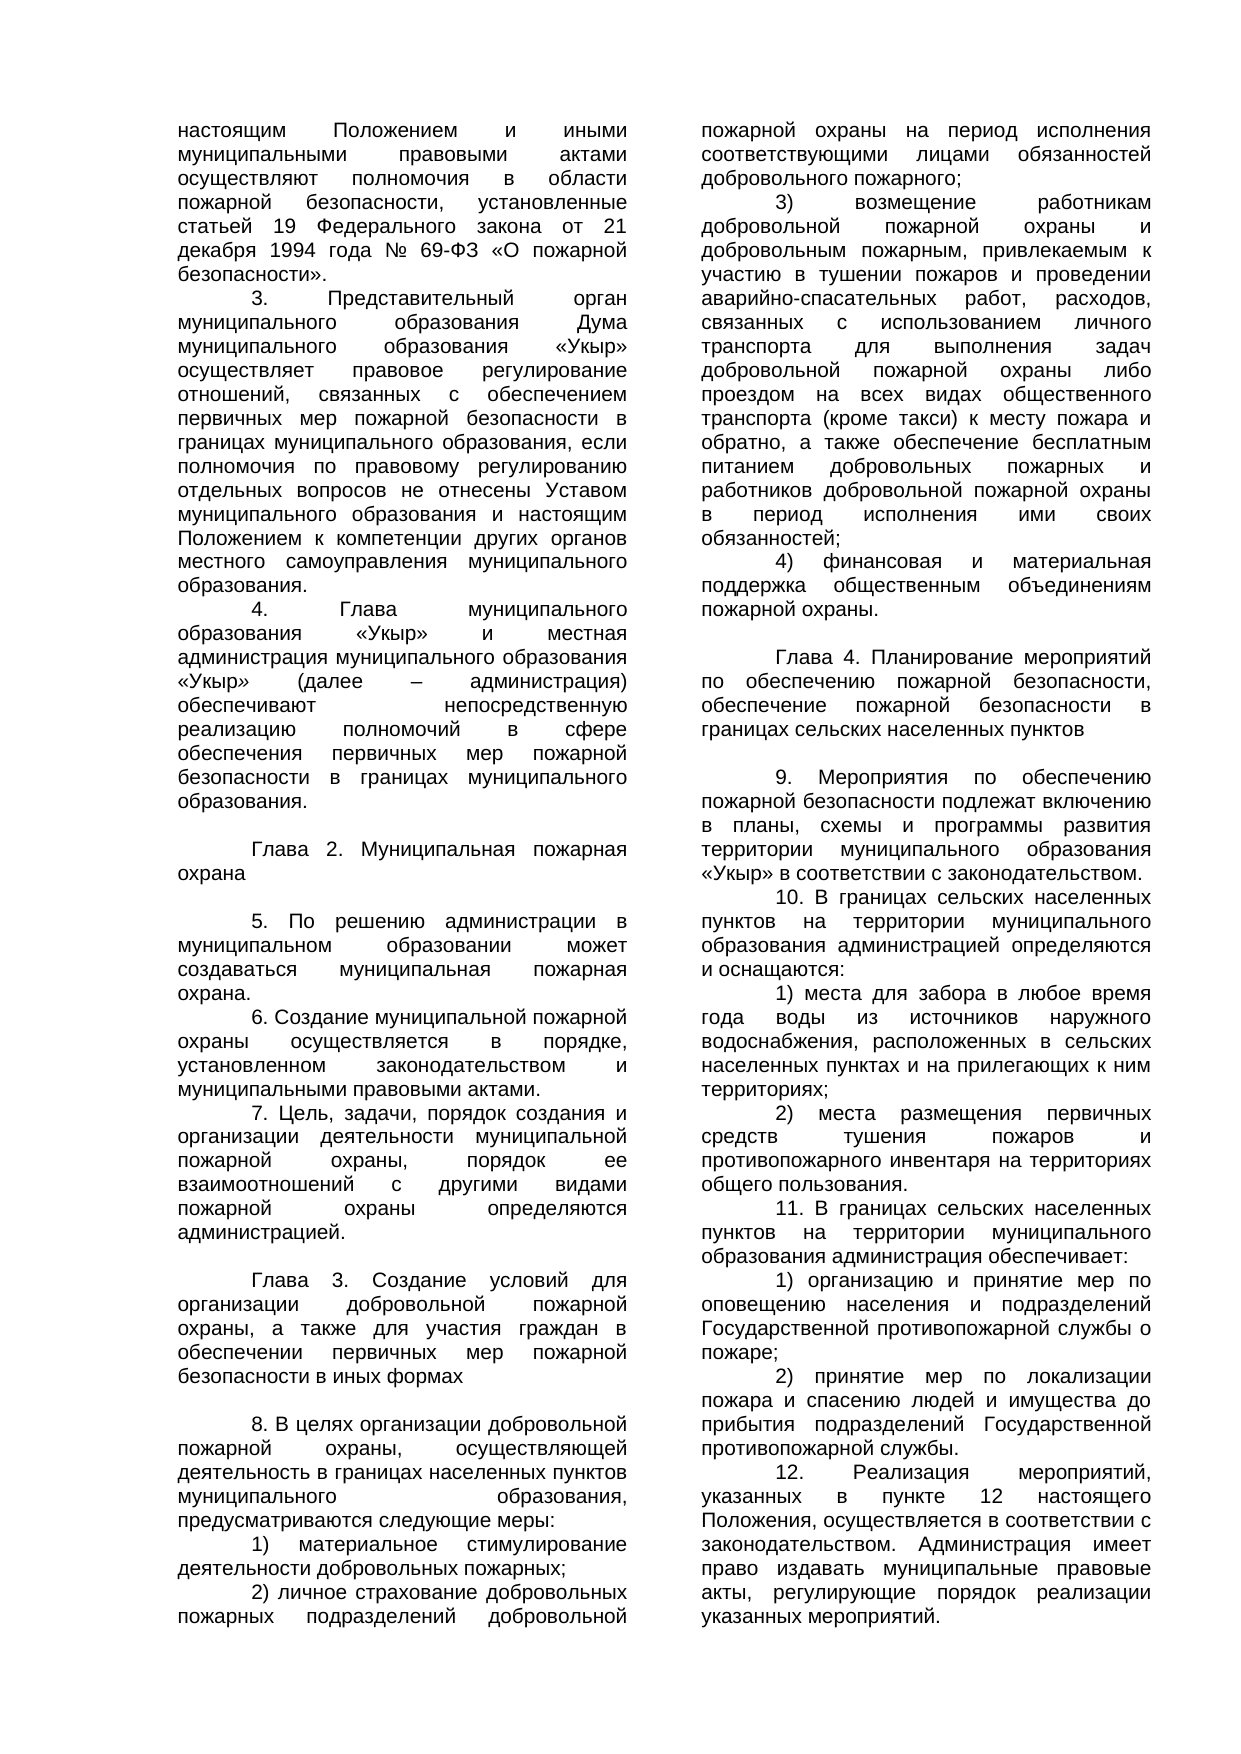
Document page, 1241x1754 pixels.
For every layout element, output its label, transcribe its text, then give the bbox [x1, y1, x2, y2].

text 4) финансовая и материальная поддержка общественным объединениям пожарной охраны. [701, 549, 1152, 621]
text 10. В границах сельских населенных пунктов на территории муниципального образования администрацией определяются и оснащаются: [701, 885, 1152, 981]
text 8. В целях организации добровольной пожарной охраны, осуществляющей деятельность в границах населенных пунктов муниципального образования, предусматриваются следующие меры: [177, 1412, 627, 1532]
text 5. По решению администрации в муниципальном образовании может создаваться муниципальная пожарная охрана. [177, 909, 627, 1004]
text 3. Представительный орган муниципального образования Дума муниципального образования «Укыр» осуществляет правовое регулирование отношений, связанных с обеспечением первичных мер пожарной безопасности в границах муниципального образования, если полномочия по правовому регулированию отдельных вопросов не отнесены Уставом муниципального образования и настоящим Положением к компетенции других органов местного самоуправления муниципального образования. [177, 286, 627, 597]
text 1) материальное стимулирование деятельности добровольных пожарных; [177, 1532, 627, 1579]
text 9. Мероприятия по обеспечению пожарной безопасности подлежат включению в планы, схемы и программы развития территории муниципального образования «Укыр» в соответствии с законодательством. [701, 765, 1152, 885]
text Глава 4. Планирование мероприятий по обеспечению пожарной безопасности, обеспечение пожарной безопасности в границах сельских населенных пунктов [701, 645, 1152, 741]
text Глава 3. Создание условий для организации добровольной пожарной охраны, а также для участия граждан в обеспечении первичных мер пожарной безопасности в иных формах [177, 1268, 627, 1388]
text Глава 2. Муниципальная пожарная охрана [177, 837, 627, 885]
text 12. Реализация мероприятий, указанных в пункте 12 настоящего Положения, осуществляется в соответствии с законодательством. Администрация имеет право издавать муниципальные правовые акты, регулирующие порядок реализации указанных мероприятий. [701, 1460, 1152, 1627]
text 2) места размещения первичных средств тушения пожаров и противопожарного инвентаря на территориях общего пользования. [701, 1100, 1152, 1196]
text 2) личное страхование добровольных пожарных подразделений добровольной пожарной охраны на период исполнения соответствующими лицами обязанностей добровольного пожарного; [177, 1579, 627, 1627]
text 11. В границах сельских населенных пунктов на территории муниципального образования администрация обеспечивает: [701, 1196, 1152, 1268]
text 4. Глава муниципального образования «Укыр» и местная администрация муниципального образования «Укыр» (далее – администрация) обеспечивают непосредственную реализацию полномочий в сфере обеспечения первичных мер пожарной безопасности в границах муниципального образования. [177, 597, 627, 813]
text 1) организацию и принятие мер по оповещению населения и подразделений Государственной противопожарной службы о пожаре; [701, 1268, 1152, 1364]
text 1) места для забора в любое время года воды из источников наружного водоснабжения, расположенных в сельских населенных пунктах и на прилегающих к ним территориях; [701, 981, 1152, 1100]
text 2) личное страхование добровольных пожарных подразделений добровольной пожарной охраны на период исполнения соответствующими лицами обязанностей добровольного пожарного; [701, 118, 1152, 190]
text 6. Создание муниципальной пожарной охраны осуществляется в порядке, установленном законодательством и муниципальными правовыми актами. [177, 1004, 627, 1100]
text 2) принятие мер по локализации пожара и спасению людей и имущества до прибытия подразделений Государственной противопожарной службы. [701, 1364, 1152, 1460]
text 3) возмещение работникам добровольной пожарной охраны и добровольным пожарным, привлекаемым к участию в тушении пожаров и проведении аварийно-спасательных работ, расходов, связанных с использованием личного транспорта для выполнения задач добровольной пожарной охраны либо проездом на всех видах общественного транспорта (кроме такси) к месту пожара и обратно, а также обеспечение бесплатным питанием добровольных пожарных и работников добровольной пожарной охраны в период исполнения ими своих обязанностей; [701, 190, 1152, 549]
text 7. Цель, задачи, порядок создания и организации деятельности муниципальной пожарной охраны, порядок ее взаимоотношений с другими видами пожарной охраны определяются администрацией. [177, 1100, 627, 1244]
